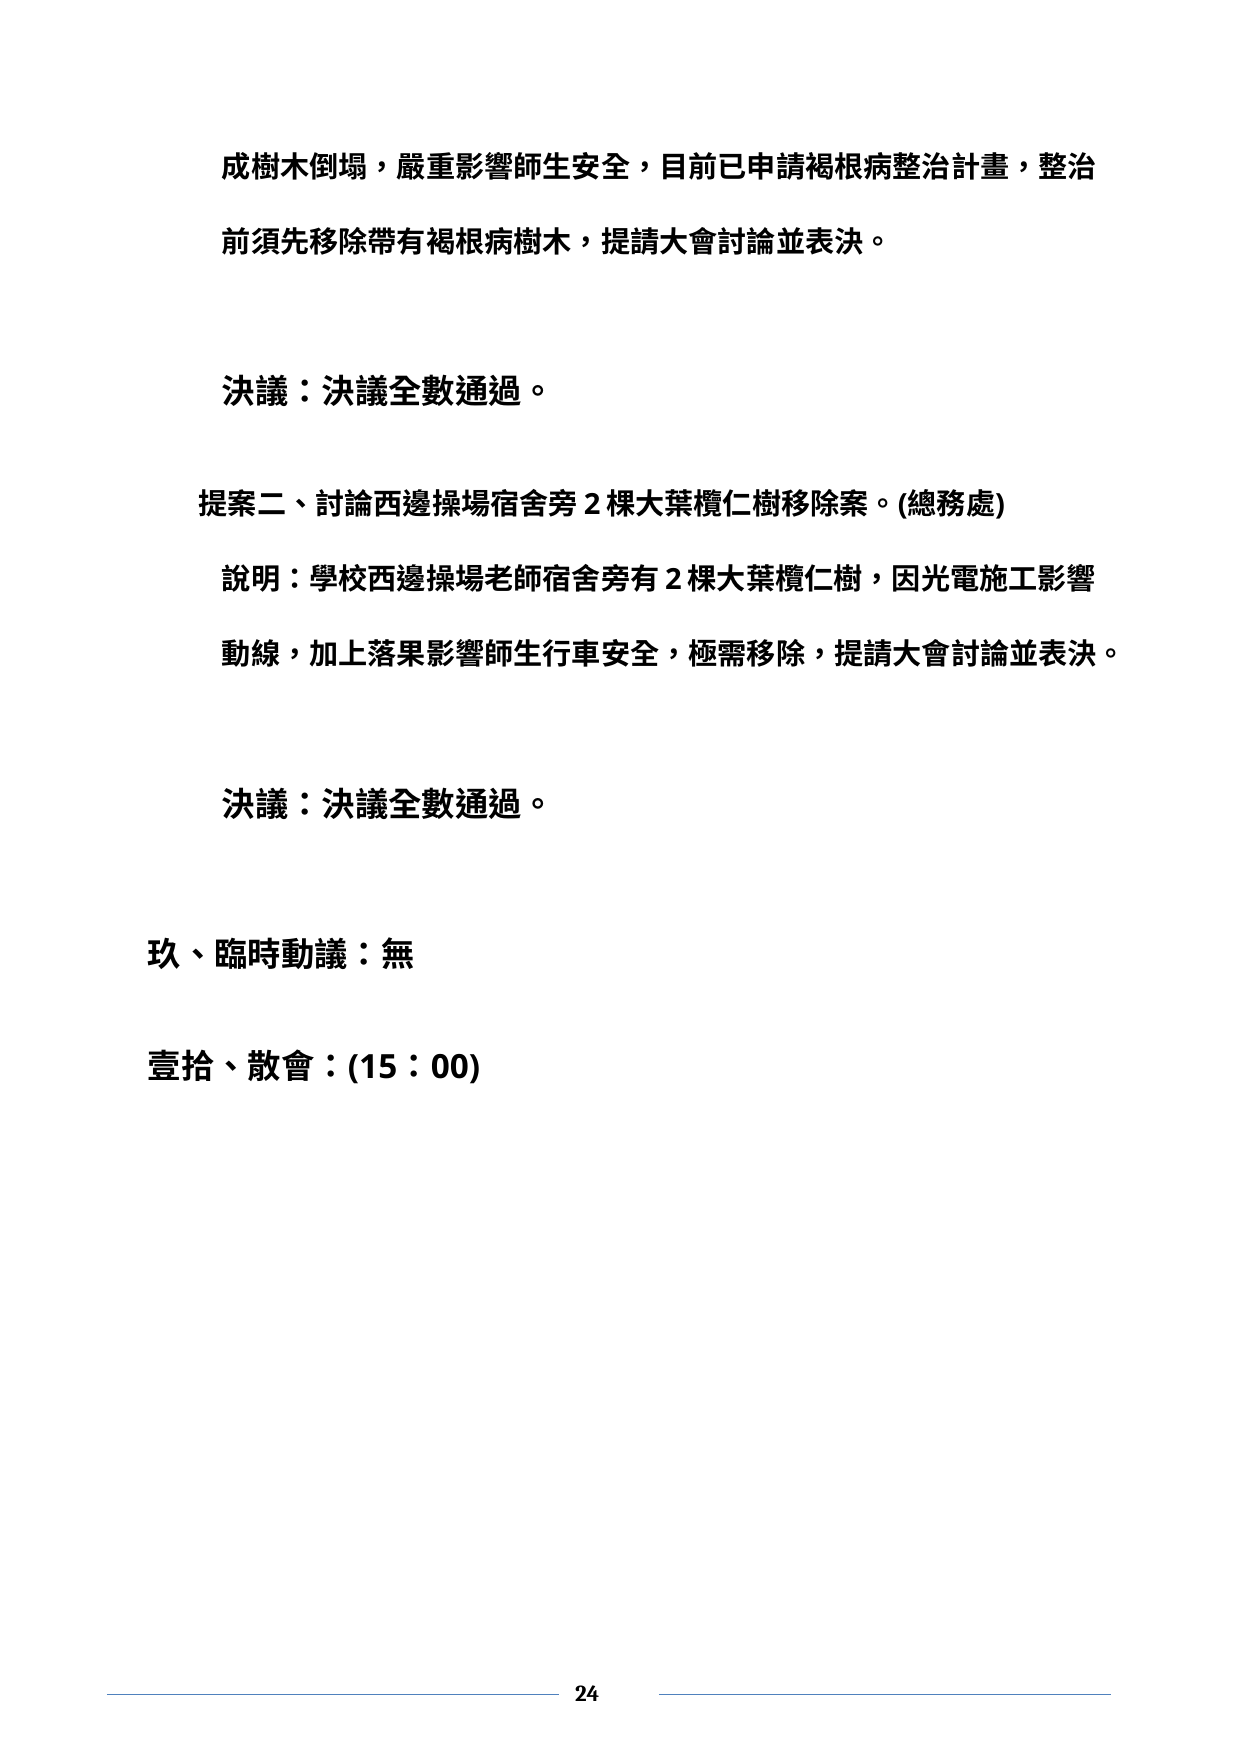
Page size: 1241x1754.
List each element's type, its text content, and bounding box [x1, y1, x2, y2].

list 臨時動議：無 [148, 914, 1122, 989]
list 說明：學校西邊操場老師宿舍旁有2棵大葉欖仁樹，因光電施工影響動線，加上落果影響師生行車安全，極需移除，提請大會討論並表決。 [222, 539, 1122, 689]
list 決議：決議全數通過。 [222, 764, 1122, 839]
list 散會：(15：00) [148, 1027, 1122, 1102]
list 決議：決議全數通過。 [222, 352, 1122, 427]
list 提案二、討論西邊操場宿舍旁2棵大葉欖仁樹移除案。(總務處) [168, 464, 1122, 539]
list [222, 127, 1122, 277]
